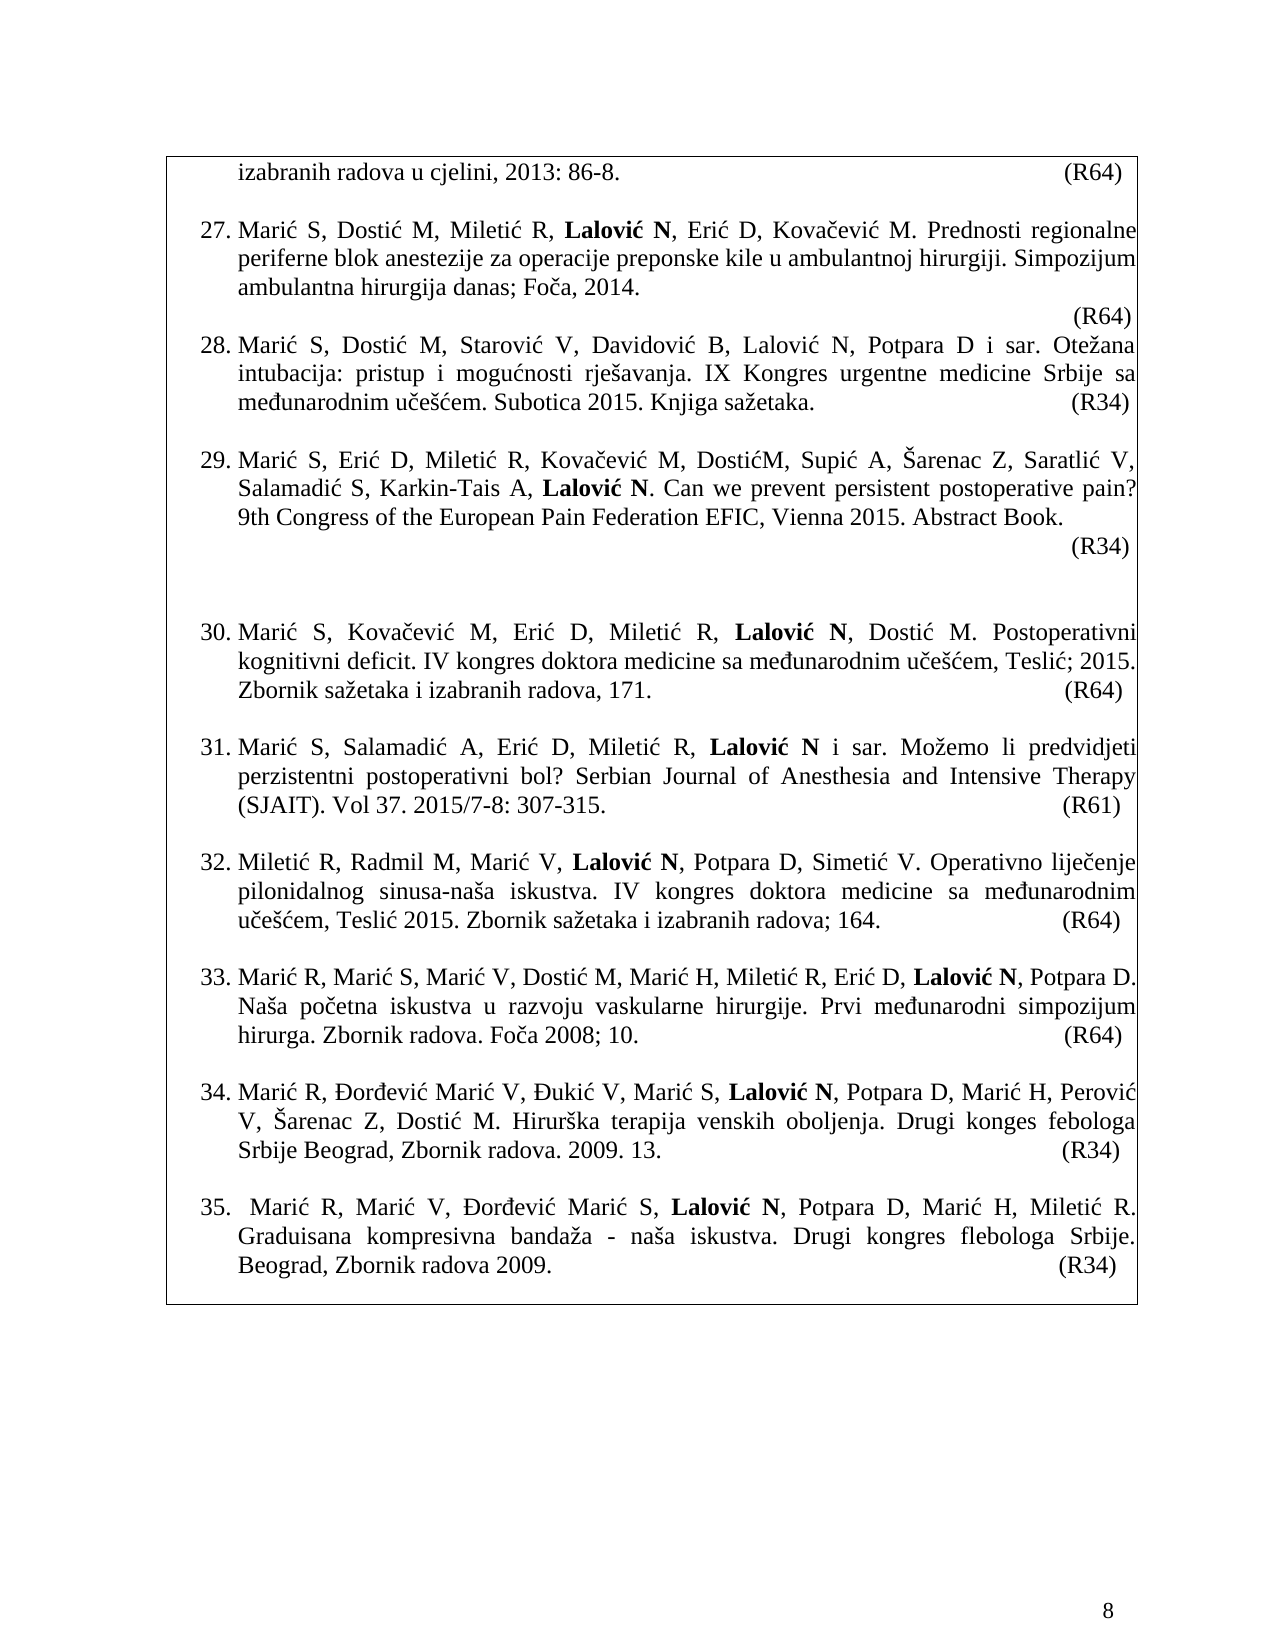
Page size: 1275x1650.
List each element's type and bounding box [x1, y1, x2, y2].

table_cell [167, 157, 1137, 1303]
